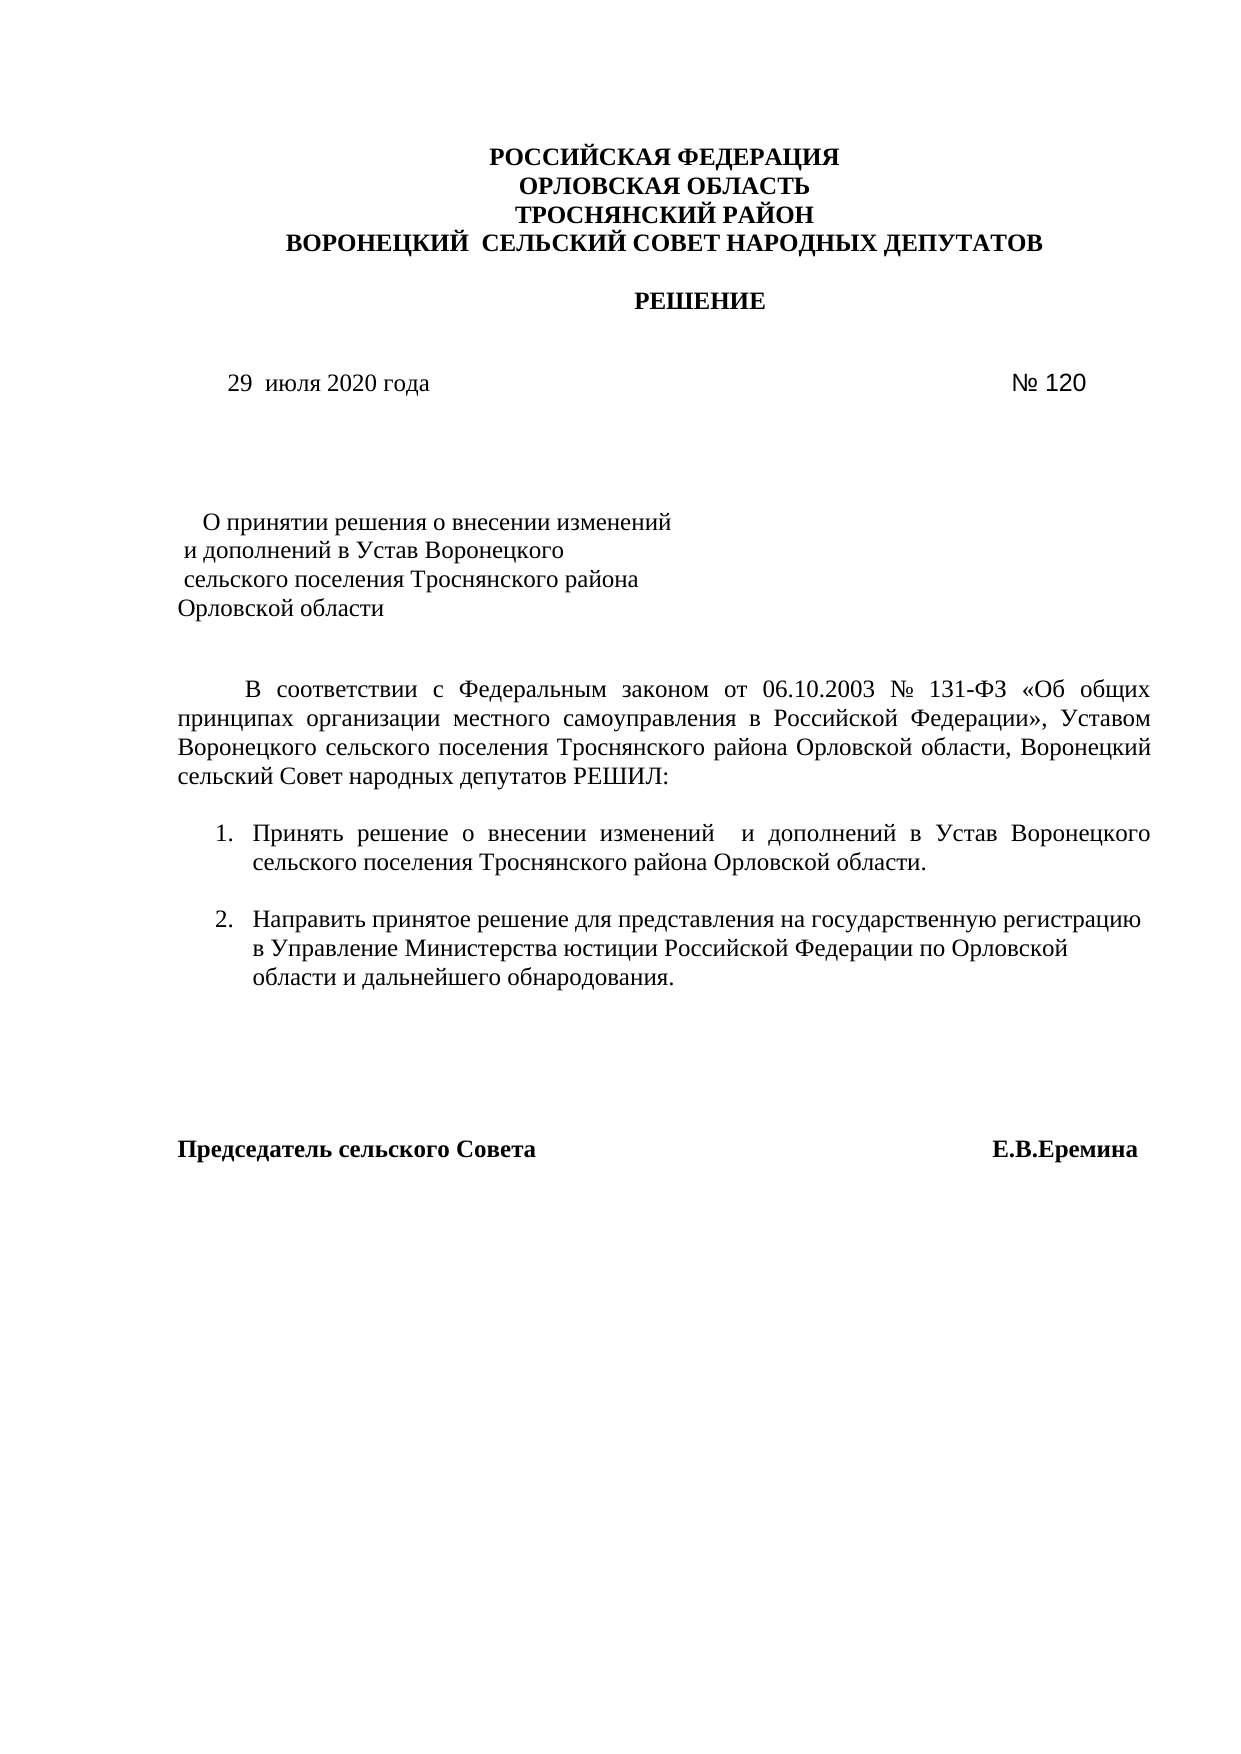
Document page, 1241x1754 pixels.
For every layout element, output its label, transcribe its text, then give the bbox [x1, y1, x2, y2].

text Орловской области [177, 593, 1152, 622]
text РОССИЙСКАЯ ФЕДЕРАЦИЯ [177, 142, 1152, 171]
text ТРОСНЯНСКИЙ РАЙОН [177, 200, 1152, 228]
text сельского поселения Троснянского района [177, 564, 1152, 593]
text ОРЛОВСКАЯ ОБЛАСТЬ [177, 171, 1152, 200]
text В соответствии с Федеральным законом от 06.10.2003 № 131-ФЗ «Об общих принципах организации местного самоуправления в Российской Федерации», Уставом Воронецкого сельского поселения Троснянского района Орловской области, Воронецкий сельский Совет народных депутатов РЕШИЛ: [177, 674, 1152, 789]
text и дополнений в Устав Воронецкого [177, 535, 1152, 564]
text О принятии решения о внесении изменений [177, 507, 1152, 535]
list Принять решение о внесении изменений и дополнений в Устав Воронецкого сельского поселения Троснянского района Орловской области. [215, 818, 1152, 876]
list Направить принятое решение для представления на государственную регистрацию в Управление Министерства юстиции Российской Федерации по Орловской области и дальнейшего обнародования. [215, 904, 1152, 991]
text 29 июля 2020 года № 120 [177, 367, 1152, 396]
text РЕШЕНИЕ [177, 286, 1152, 315]
text Председатель сельского Совета Е.В.Еремина [177, 1134, 1152, 1163]
text ВОРОНЕЦКИЙ СЕЛЬСКИЙ СОВЕТ НАРОДНЫХ ДЕПУТАТОВ [177, 228, 1152, 257]
